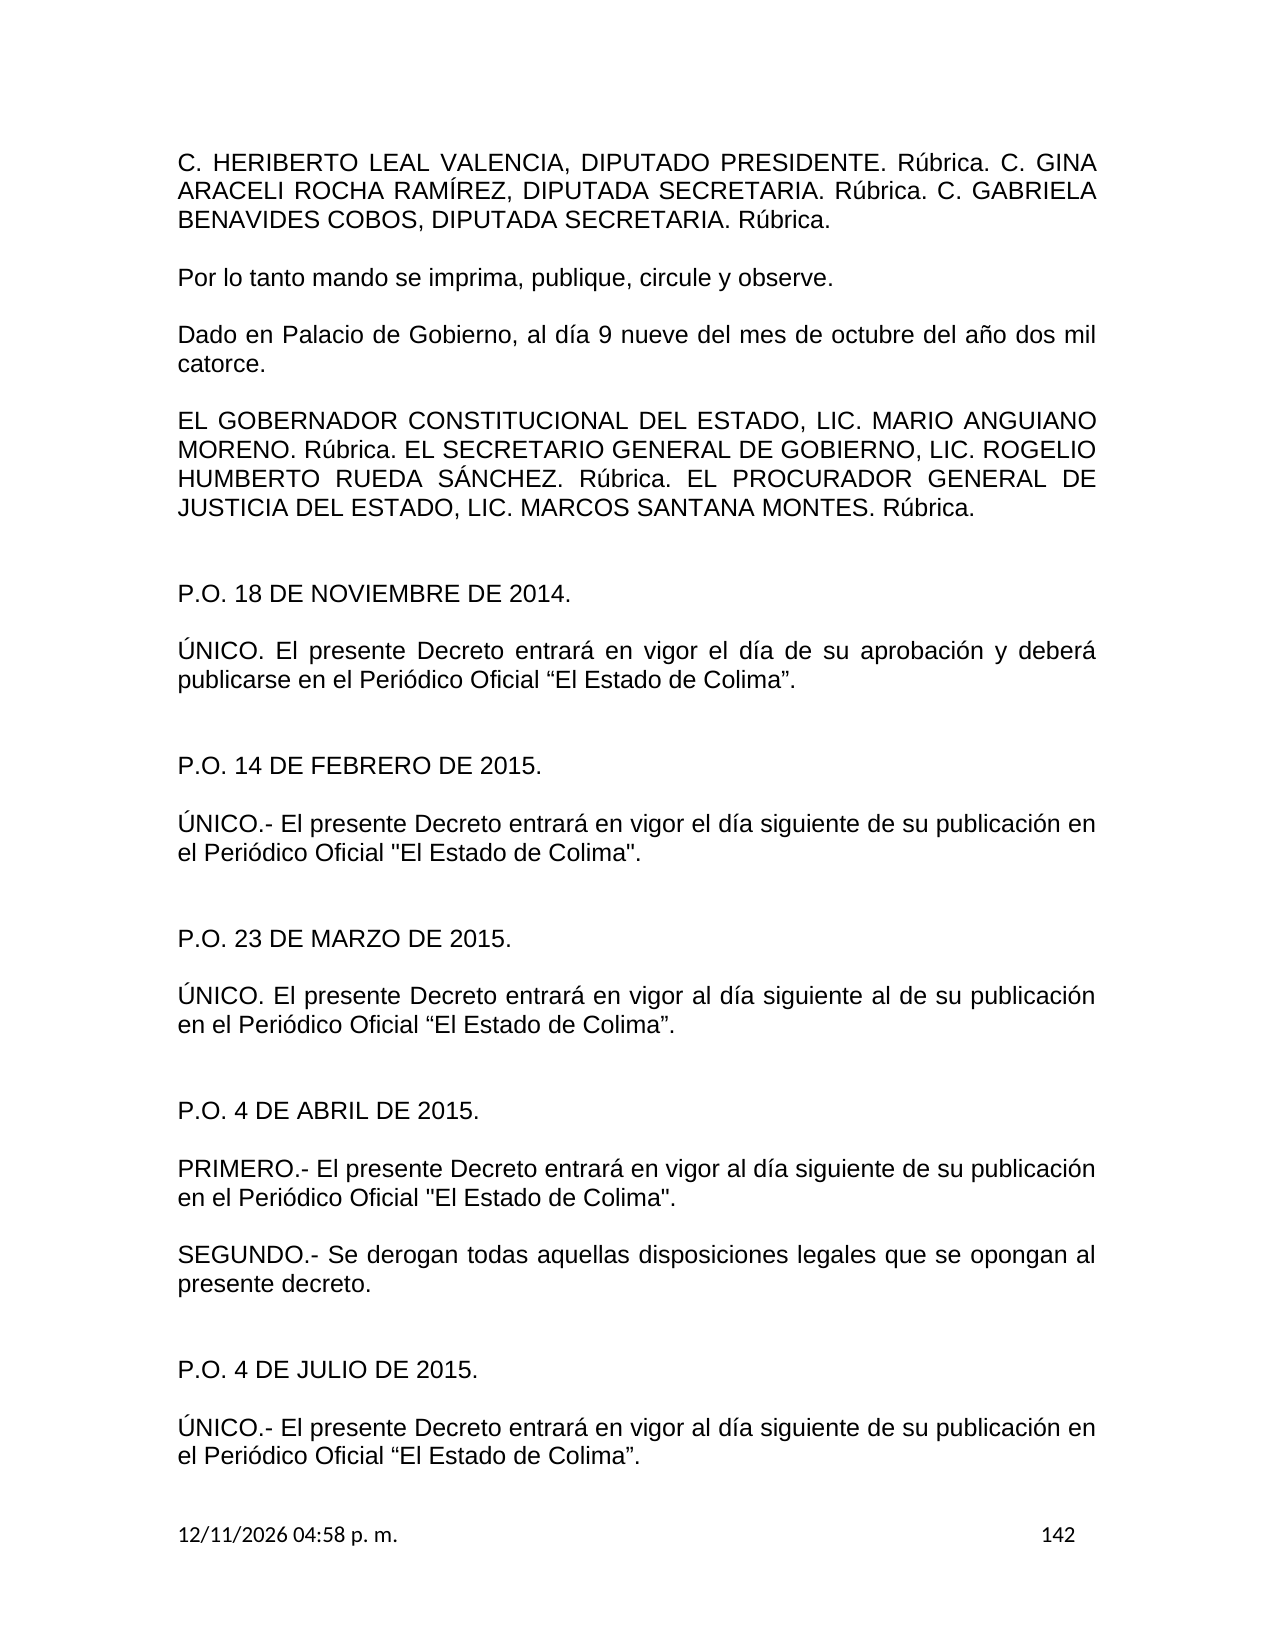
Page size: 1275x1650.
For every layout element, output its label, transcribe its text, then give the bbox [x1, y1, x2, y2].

text P.O. 23 DE MARZO DE 2015. [177, 924, 1098, 953]
text ÚNICO.- El presente Decreto entrará en vigor el día siguiente de su publicación en el Periódico Oficial "El Estado de Colima". [177, 809, 1098, 866]
text P.O. 4 DE ABRIL DE 2015. [177, 1096, 1098, 1125]
text P.O. 4 DE JULIO DE 2015. [177, 1355, 1098, 1384]
text P.O. 18 DE NOVIEMBRE DE 2014. [177, 579, 1098, 608]
text ÚNICO. El presente Decreto entrará en vigor al día siguiente al de su publicación en el Periódico Oficial “El Estado de Colima”. [177, 981, 1098, 1039]
text C. HERIBERTO LEAL VALENCIA, DIPUTADO PRESIDENTE. Rúbrica. C. GINA ARACELI ROCHA RAMÍREZ, DIPUTADA SECRETARIA. Rúbrica. C. GABRIELA BENAVIDES COBOS, DIPUTADA SECRETARIA. Rúbrica. [177, 148, 1098, 234]
text ÚNICO.- El presente Decreto entrará en vigor al día siguiente de su publicación en el Periódico Oficial “El Estado de Colima”. [177, 1413, 1098, 1470]
text EL GOBERNADOR CONSTITUCIONAL DEL ESTADO, LIC. MARIO ANGUIANO MORENO. Rúbrica. EL SECRETARIO GENERAL DE GOBIERNO, LIC. ROGELIO HUMBERTO RUEDA SÁNCHEZ. Rúbrica. EL PROCURADOR GENERAL DE JUSTICIA DEL ESTADO, LIC. MARCOS SANTANA MONTES. Rúbrica. [177, 406, 1098, 521]
text Dado en Palacio de Gobierno, al día 9 nueve del mes de octubre del año dos mil catorce. [177, 320, 1098, 378]
text ÚNICO. El presente Decreto entrará en vigor el día de su aprobación y deberá publicarse en el Periódico Oficial “El Estado de Colima”. [177, 636, 1098, 694]
text P.O. 14 DE FEBRERO DE 2015. [177, 751, 1098, 780]
text SEGUNDO.- Se derogan todas aquellas disposiciones legales que se opongan al presente decreto. [177, 1240, 1098, 1298]
text PRIMERO.- El presente Decreto entrará en vigor al día siguiente de su publicación en el Periódico Oficial "El Estado de Colima". [177, 1154, 1098, 1211]
text Por lo tanto mando se imprima, publique, circule y observe. [177, 263, 1098, 291]
